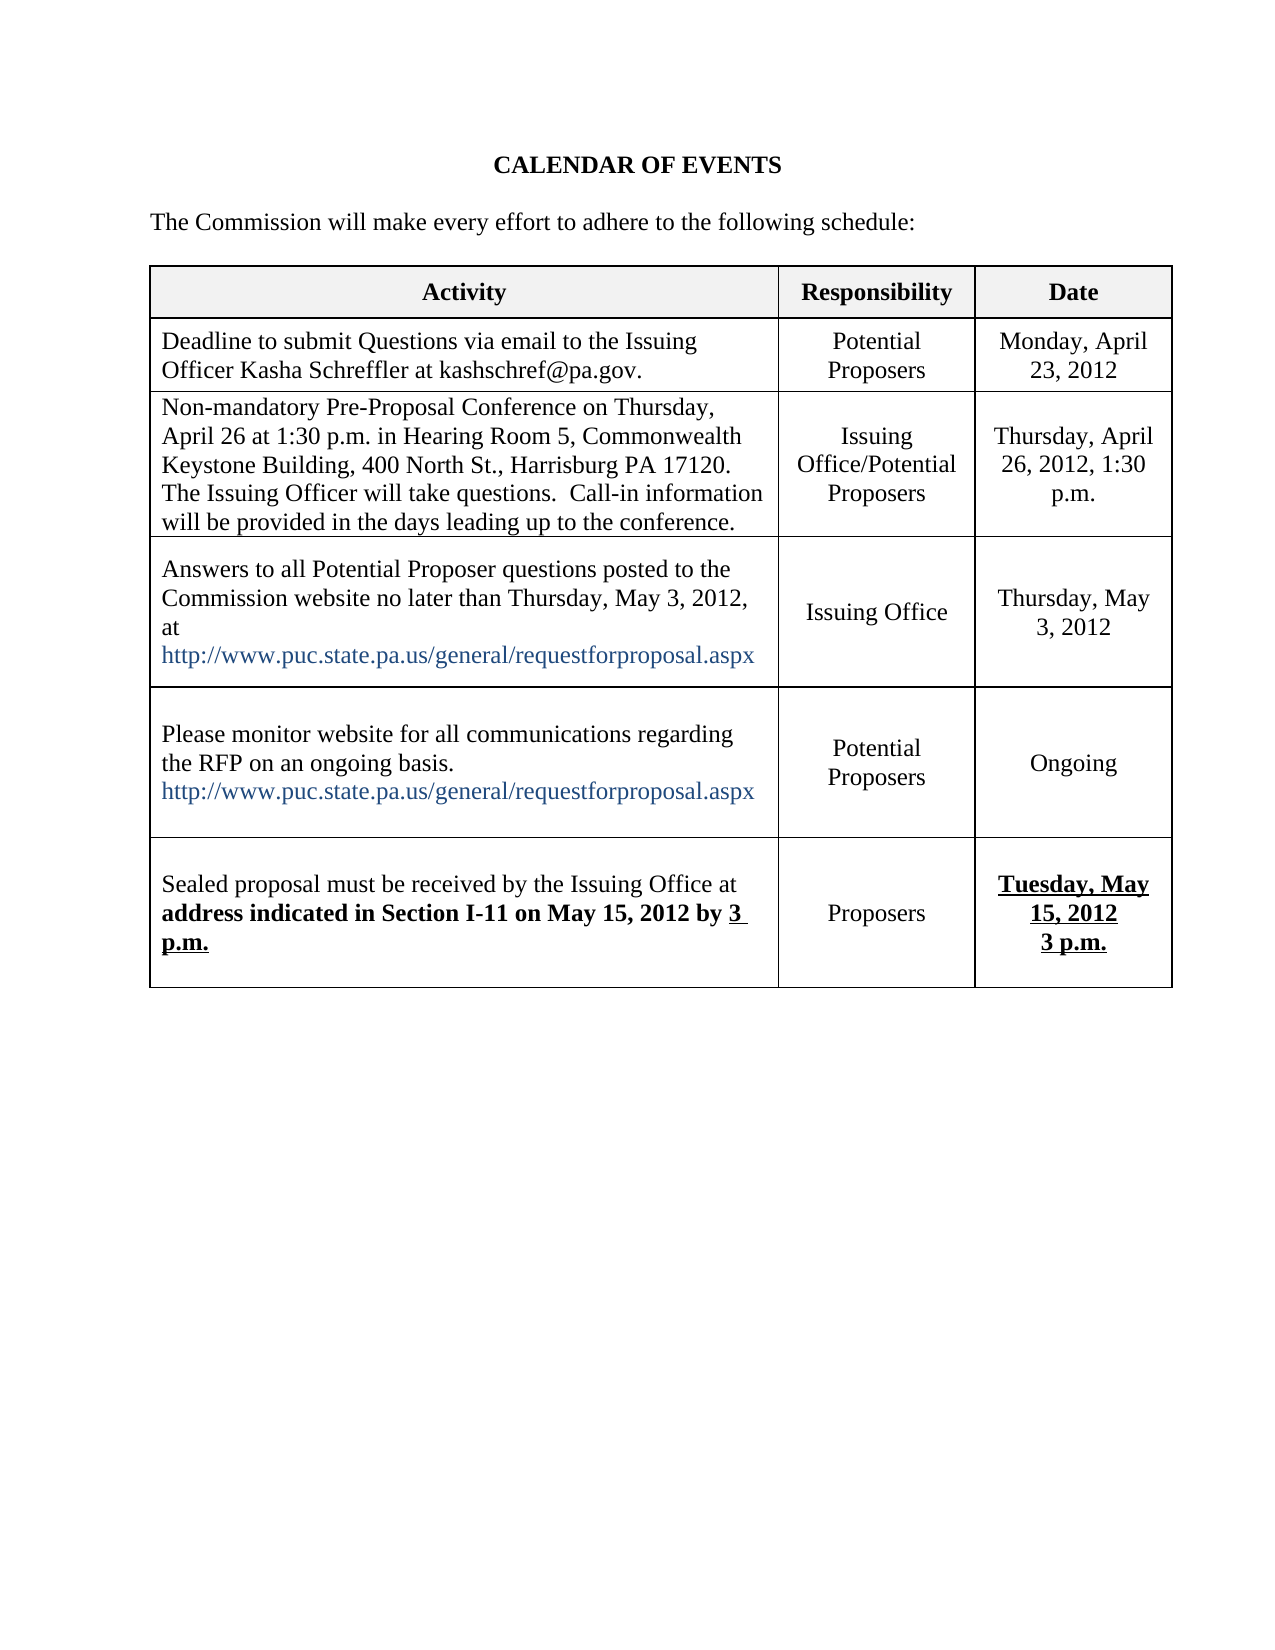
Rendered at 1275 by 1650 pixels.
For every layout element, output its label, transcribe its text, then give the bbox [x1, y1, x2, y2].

table_cell Tuesday, May 15, 2012 3 p.m. [976, 838, 1171, 987]
table_cell Answers to all Potential Proposer questions posted to the Commission website no later than Thursday, May 3, 2012, at http://www.puc.state.pa.us/general/requestforproposal.aspx [151, 537, 778, 686]
table_cell Issuing Office [779, 537, 974, 686]
table_cell Potential Proposers [779, 688, 974, 836]
table_cell Ongoing [976, 688, 1171, 836]
table_header Date [976, 267, 1171, 317]
table_cell Issuing Office/Potential Proposers [779, 392, 974, 536]
text CALENDAR OF EVENTS [150, 150, 1125, 179]
table_cell Non-mandatory Pre-Proposal Conference on Thursday, April 26 at 1:30 p.m. in Hearing Room 5, Commonwealth Keystone Building, 400 North St., Harrisburg PA 17120. The Issuing Officer will take questions. Call-in information will be provided in the days leading up to the conference. [151, 392, 778, 536]
table_cell Monday, April 23, 2012 [976, 319, 1171, 391]
table_cell Sealed proposal must be received by the Issuing Office at address indicated in Section I-11 on May 15, 2012 by 3 p.m. [151, 838, 778, 987]
table_cell Deadline to submit Questions via email to the Issuing Officer Kasha Schreffler at kashschref@pa.gov. [151, 319, 778, 391]
table_cell Please monitor website for all communications regarding the RFP on an ongoing basis. http://www.puc.state.pa.us/general/requestforproposal.aspx [151, 688, 778, 836]
table_header Responsibility [779, 267, 974, 317]
table_cell Proposers [779, 838, 974, 987]
table_cell Thursday, May 3, 2012 [976, 537, 1171, 686]
table_cell Thursday, April 26, 2012, 1:30 p.m. [976, 392, 1171, 536]
table_cell Potential Proposers [779, 319, 974, 391]
table_header Activity [151, 267, 778, 317]
text The Commission will make every effort to adhere to the following schedule: [150, 207, 1125, 236]
